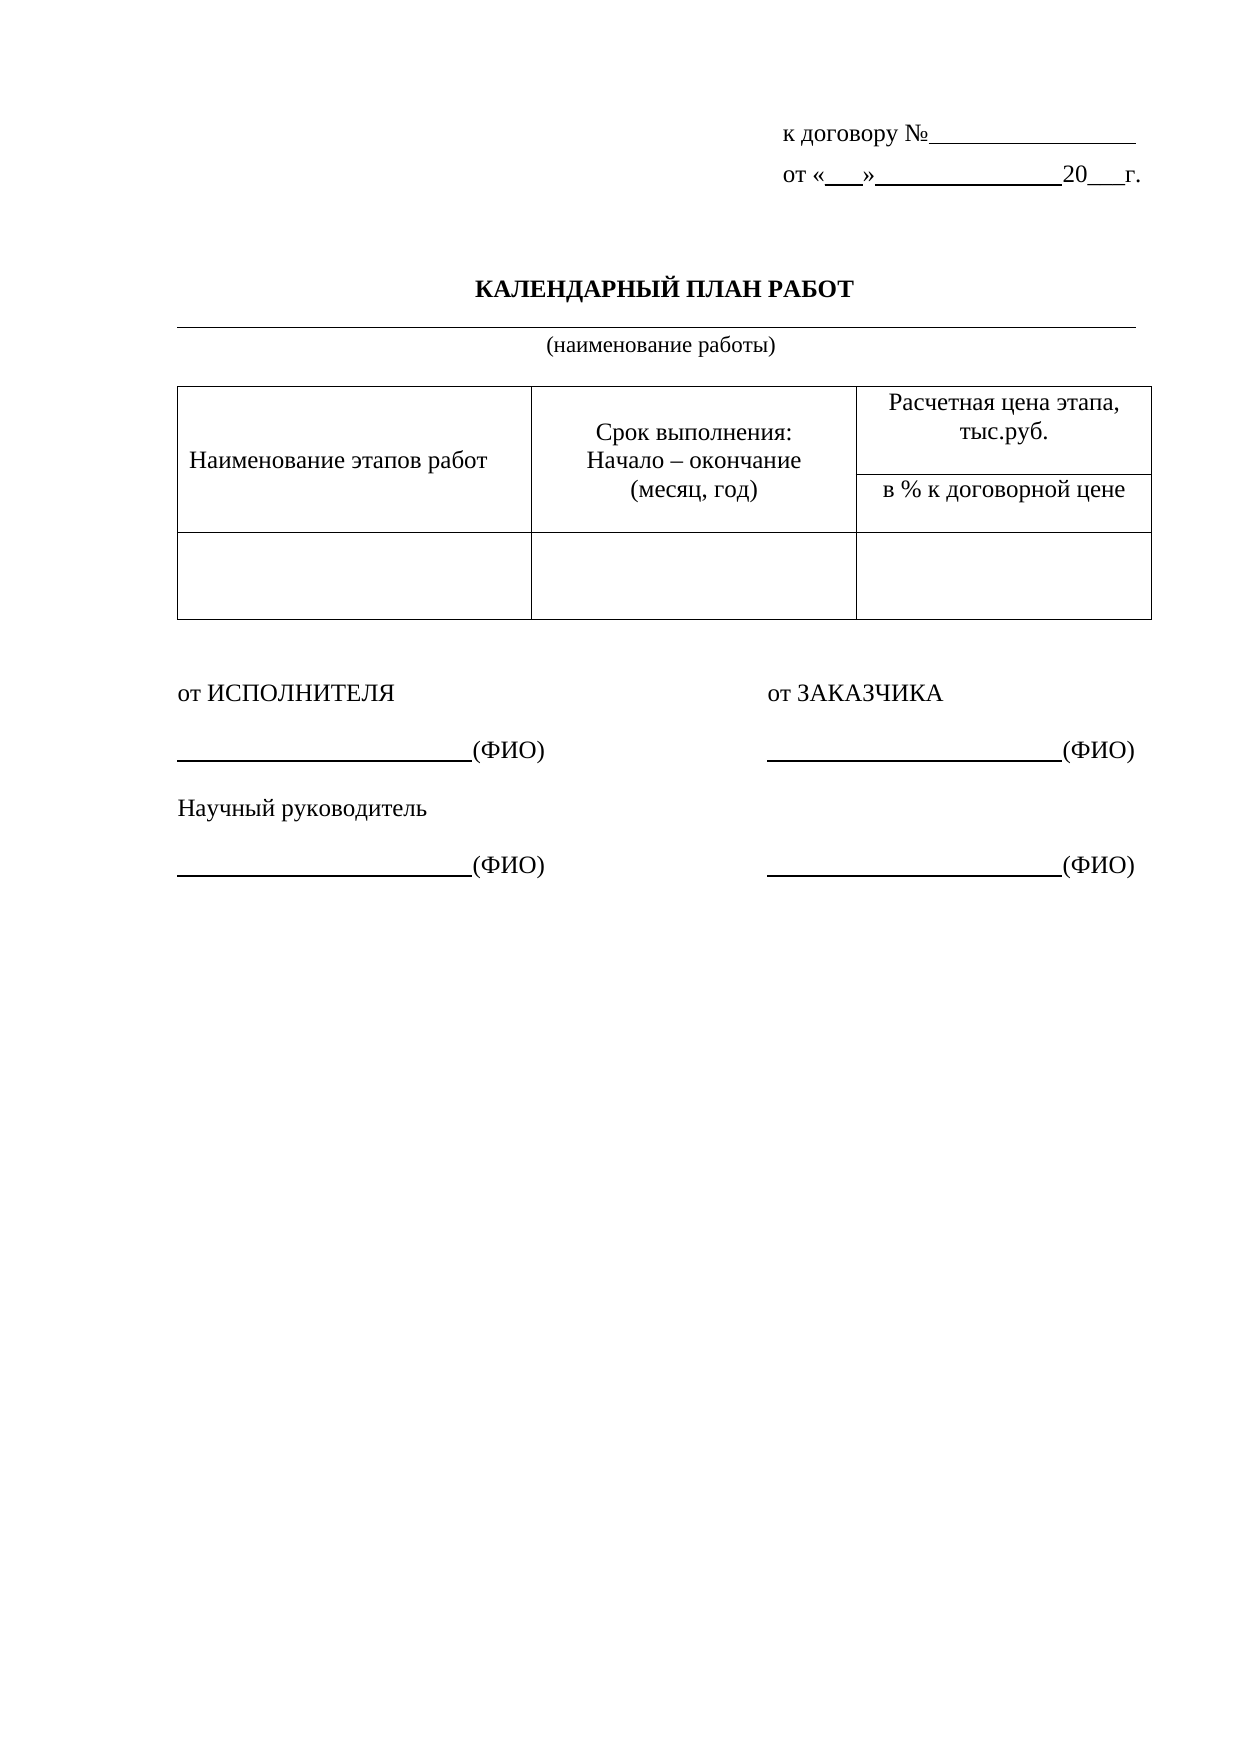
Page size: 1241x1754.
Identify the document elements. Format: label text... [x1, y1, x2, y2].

text Научный руководитель [177, 793, 1152, 822]
text (наименование работы) [177, 331, 1152, 357]
text (ФИО) (ФИО) [177, 735, 1152, 764]
table_cell [178, 533, 531, 619]
text к договору № [783, 118, 1152, 147]
table_cell в % к договорной цене [857, 475, 1151, 532]
text от ИСПОЛНИТЕЛЯ от ЗАКАЗЧИКА [177, 678, 1152, 707]
table_header Расчетная цена этапа, тыс.руб. [857, 387, 1151, 473]
text (ФИО) (ФИО) [177, 850, 1152, 879]
text КАЛЕНДАРНЫЙ ПЛАН РАБОТ [177, 274, 1152, 303]
table_header Наименование этапов работ [178, 387, 531, 532]
text от «___» 20___г. [783, 159, 1152, 188]
table_cell [532, 533, 856, 619]
table_header Срок выполнения: Начало – окончание (месяц, год) [532, 387, 856, 532]
table_cell [857, 533, 1151, 619]
